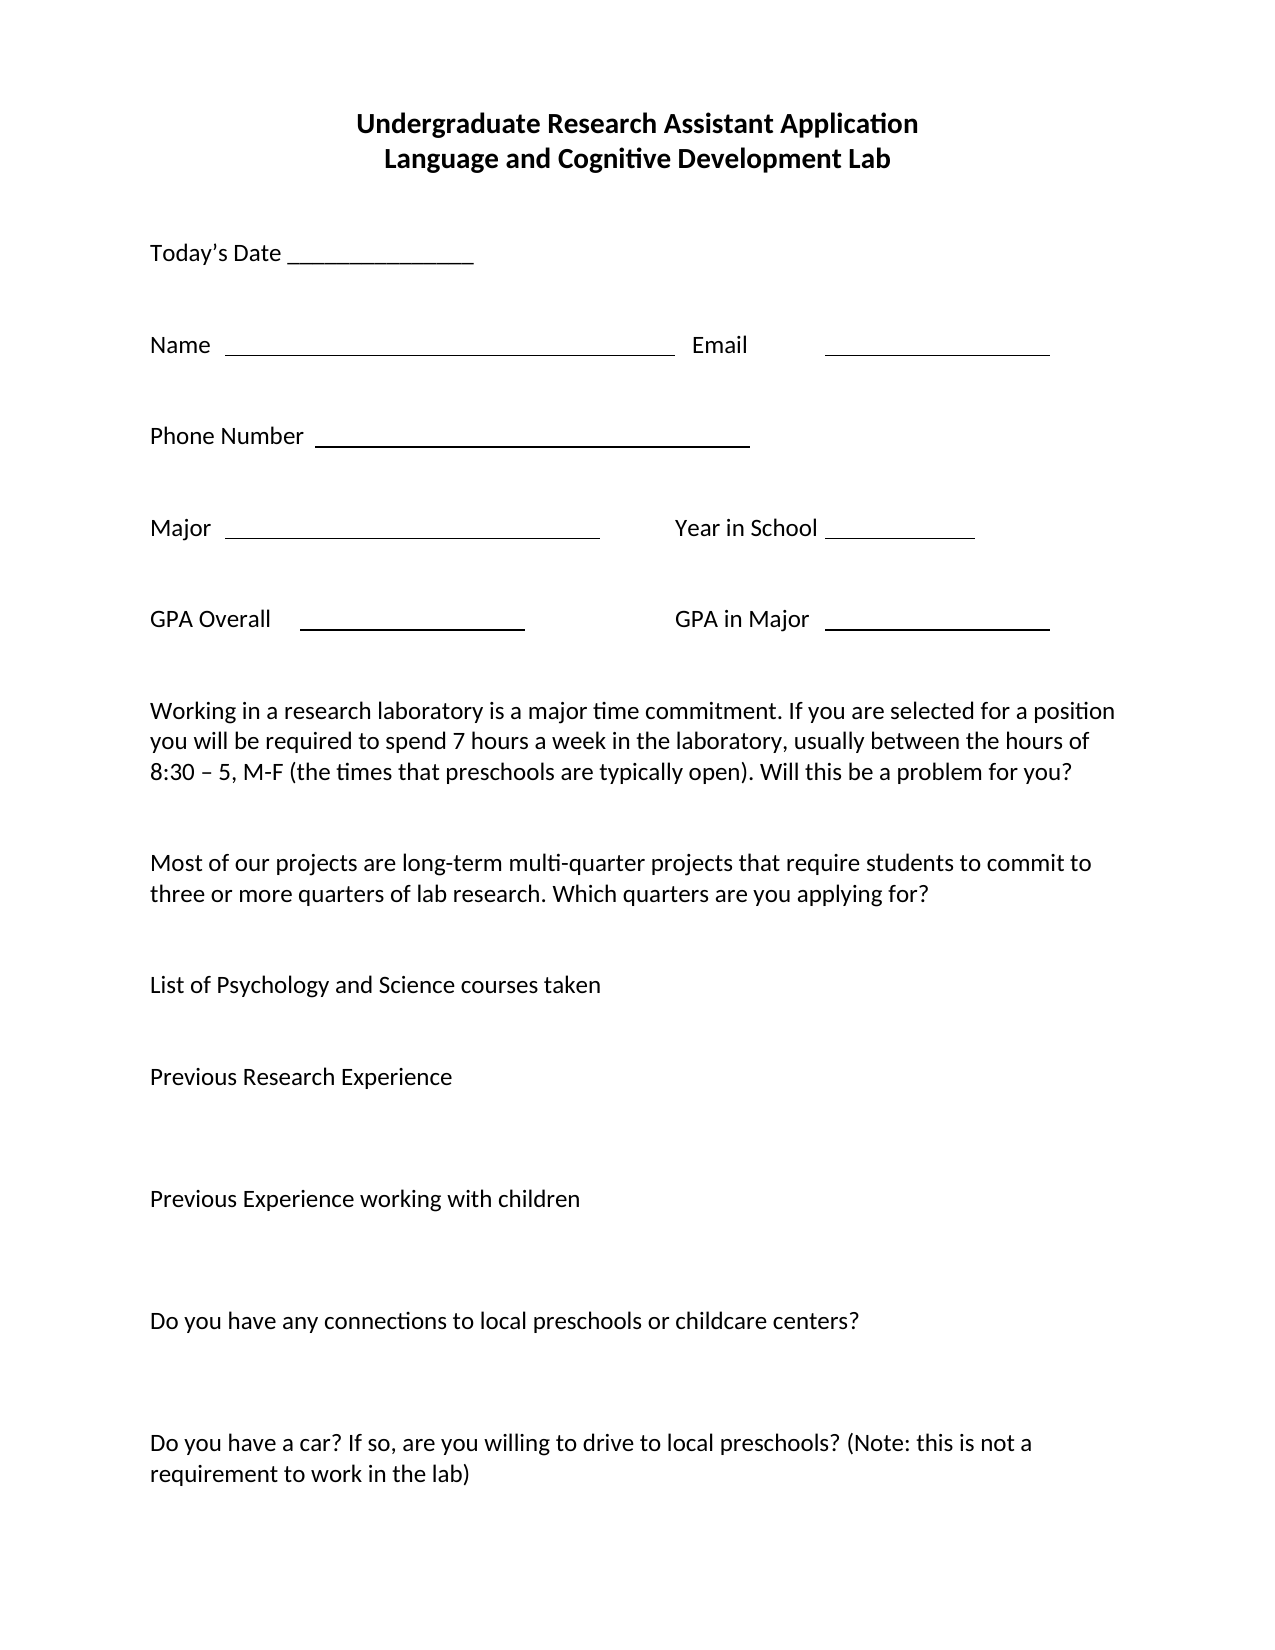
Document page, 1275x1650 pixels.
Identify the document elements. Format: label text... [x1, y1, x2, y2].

text Name Email [150, 329, 1125, 359]
text Today’s Date _______________ [150, 237, 1125, 268]
text Working in a research laboratory is a major time commitment. If you are selected for a position you will be required to spend 7 hours a week in the laboratory, usually between the hours of 8:30 – 5, M-F (the times that preschools are typically open). Will this be a problem for you? [150, 695, 1125, 786]
text GPA Overall GPA in Major [150, 603, 1125, 634]
text Major Year in School [150, 512, 1125, 542]
text Phone Number [150, 420, 1125, 451]
text Previous Experience working with children [150, 1183, 1125, 1214]
text Do you have a car? If so, are you willing to drive to local preschools? (Note: this is not a requirement to work in the lab) [150, 1427, 1125, 1488]
text Do you have any connections to local preschools or childcare centers? [150, 1305, 1125, 1336]
text List of Psychology and Science courses taken [150, 969, 1125, 1000]
text Language and Cognitive Development Lab [150, 141, 1125, 176]
text Previous Research Experience [150, 1061, 1125, 1092]
text Most of our projects are long-term multi-quarter projects that require students to commit to three or more quarters of lab research. Which quarters are you applying for? [150, 847, 1125, 908]
text Undergraduate Research Assistant Application [150, 105, 1125, 141]
